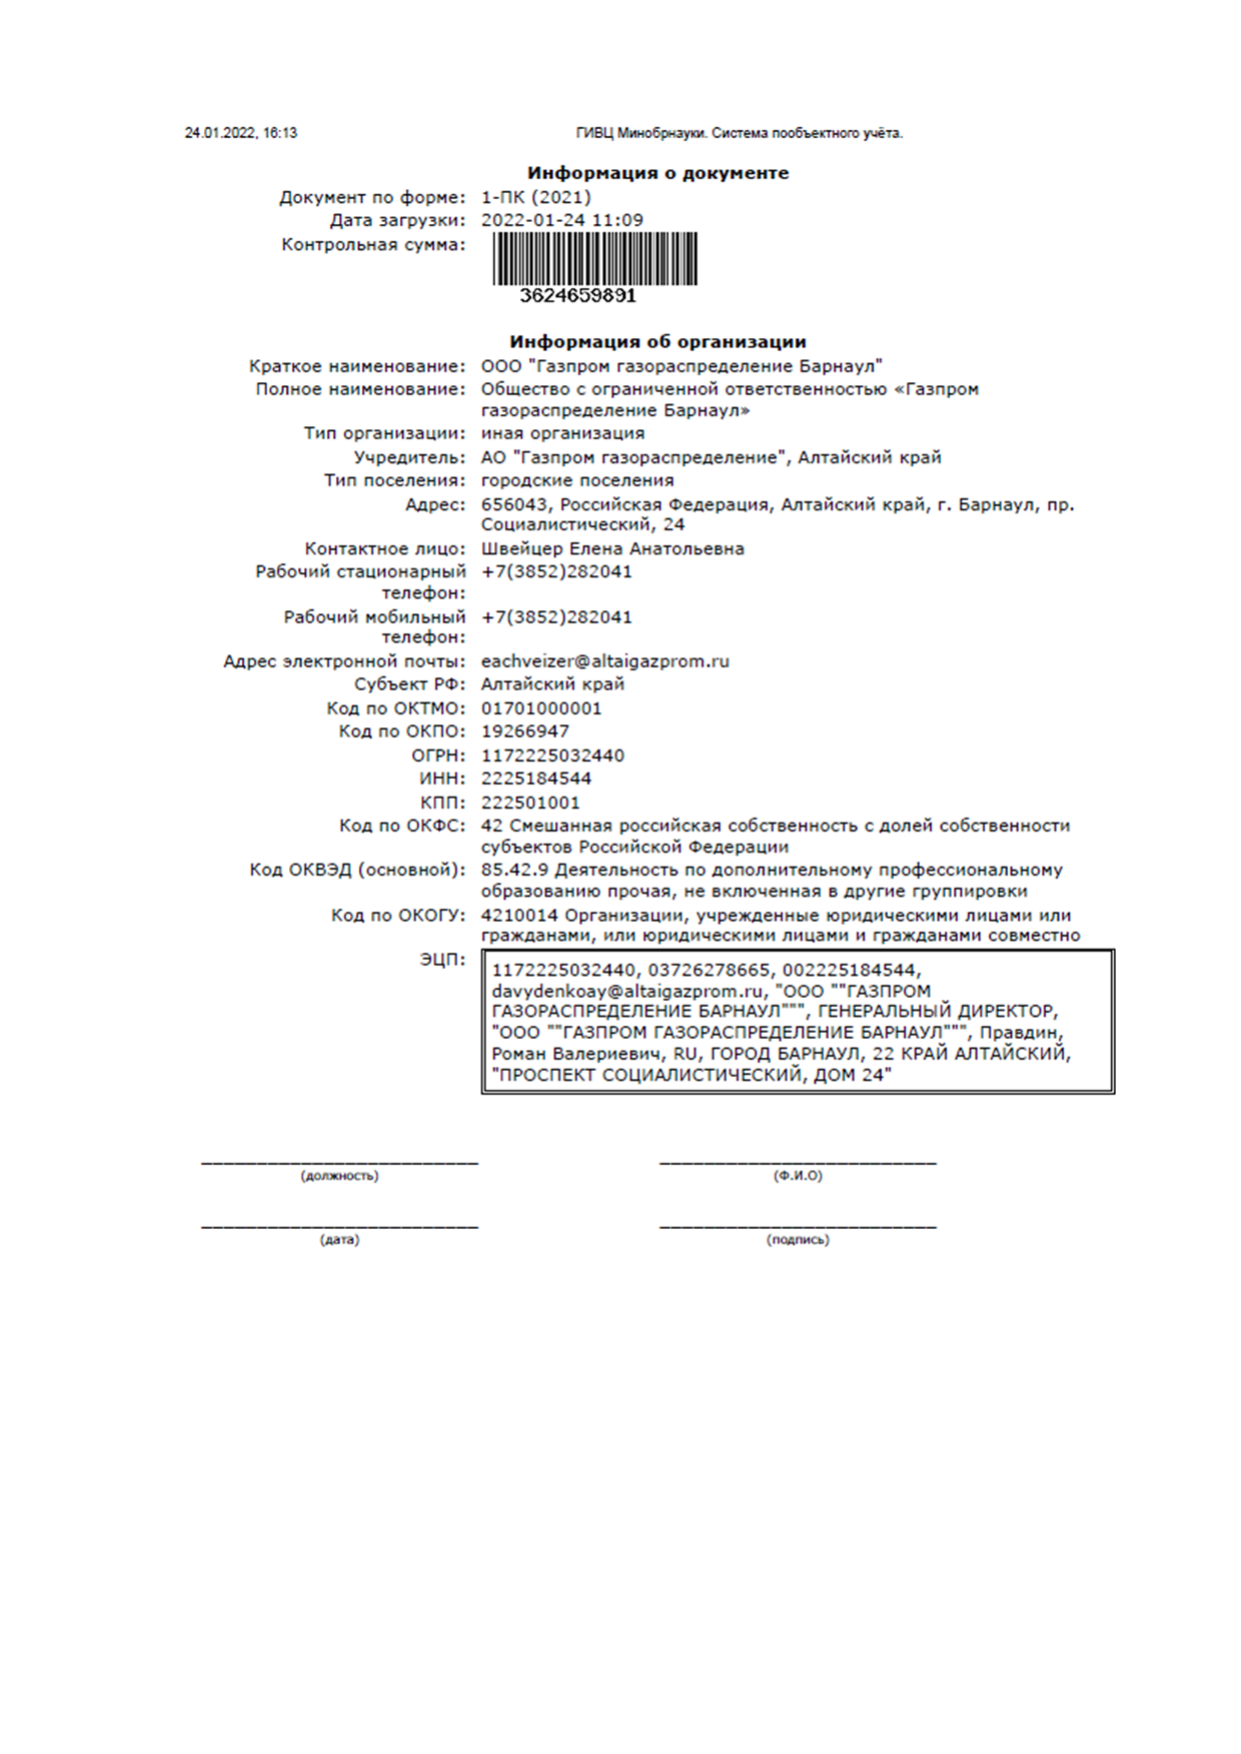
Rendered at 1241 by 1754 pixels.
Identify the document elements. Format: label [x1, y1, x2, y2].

picture [177, 118, 1152, 1338]
